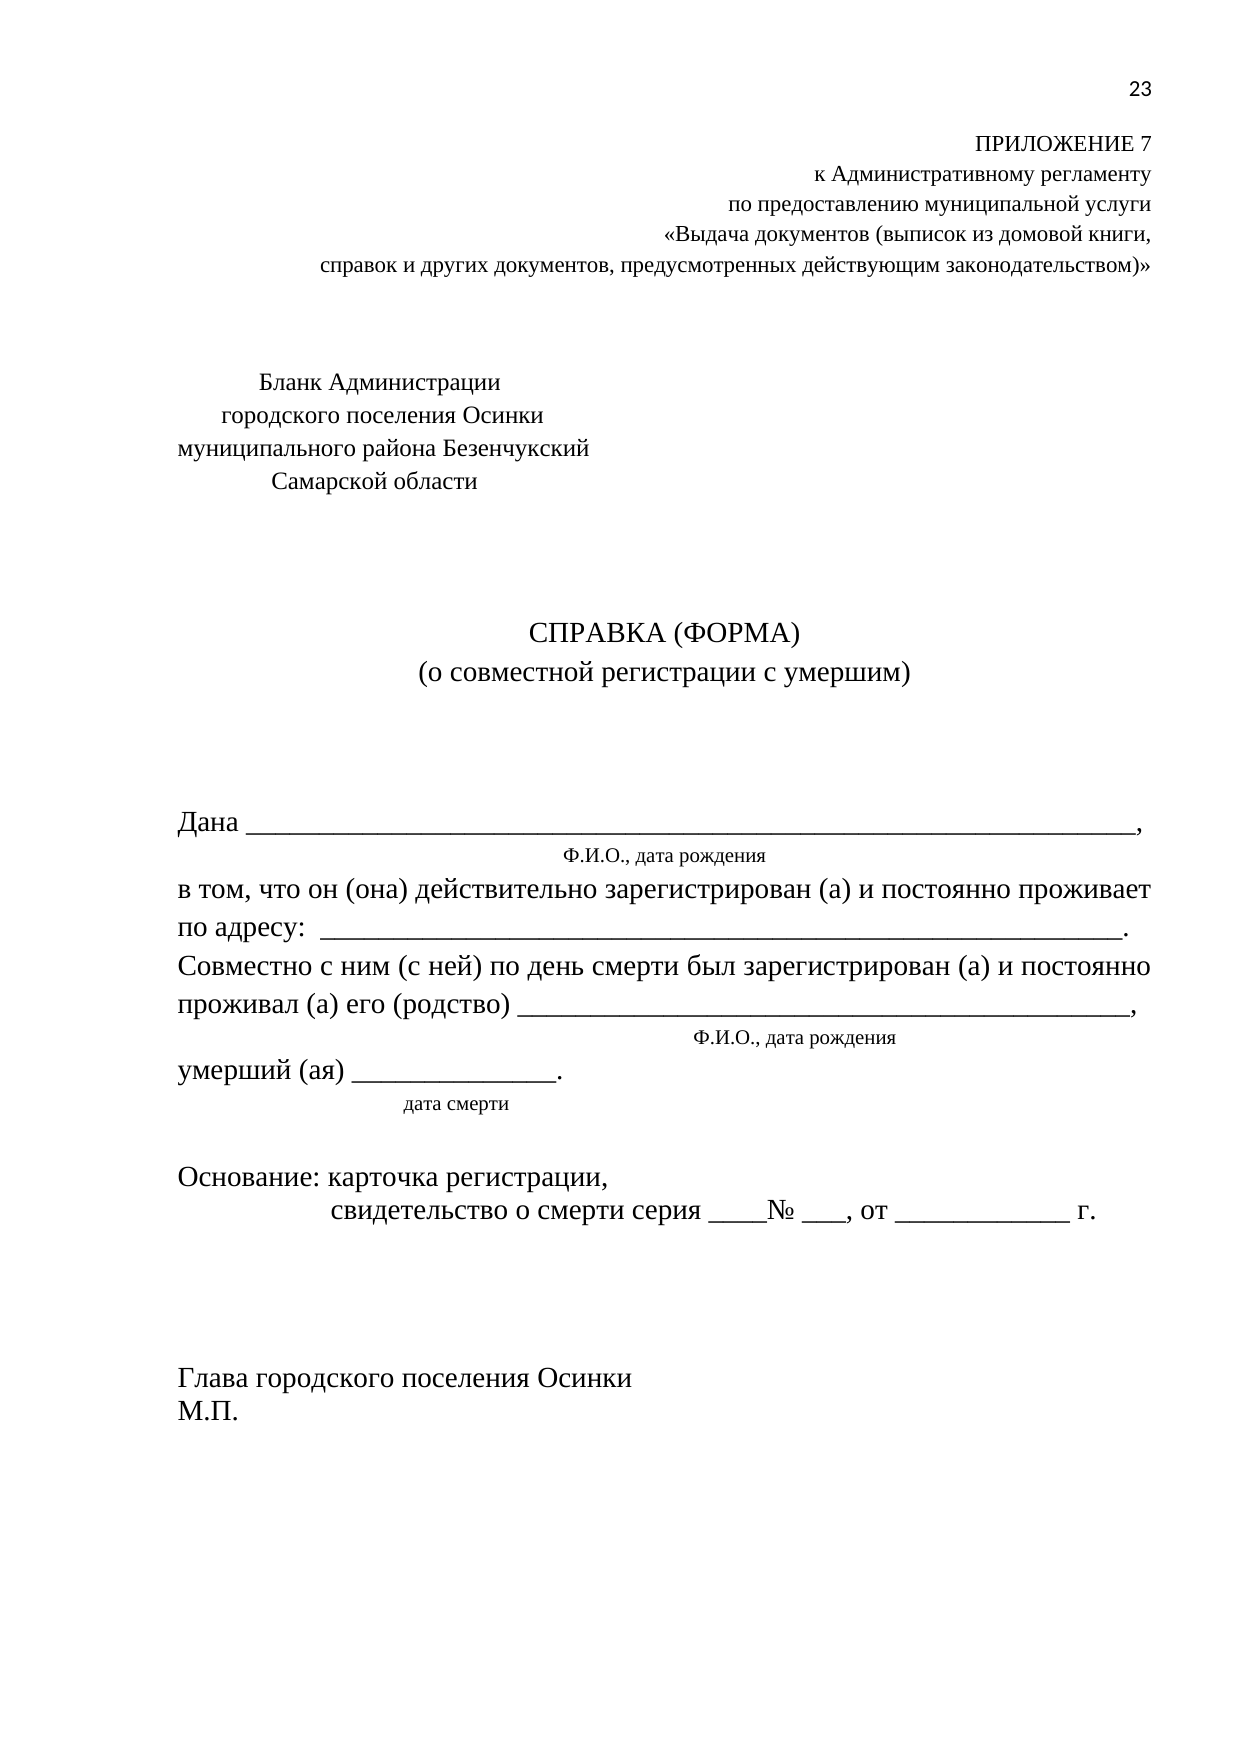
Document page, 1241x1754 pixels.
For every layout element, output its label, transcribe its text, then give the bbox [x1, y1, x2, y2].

text Ф.И.О., дата рождения [177, 1025, 1152, 1049]
text умерший (ая) ______________. [177, 1052, 1152, 1086]
text (о совместной регистрации с умершим) [177, 654, 1152, 687]
text свидетельство о смерти серия ____№ ___, от ____________ г. [177, 1192, 1152, 1226]
text муниципального района Безенчукский [177, 433, 1152, 462]
text дата смерти [177, 1091, 1152, 1115]
text СПРАВКА (ФОРМА) [177, 615, 1152, 649]
text городского поселения Осинки [177, 400, 1152, 429]
text Основание: карточка регистрации, [177, 1159, 1152, 1192]
text Самарской области [177, 466, 1152, 495]
text М.П. [177, 1393, 1152, 1427]
text Дана _____________________________________________________________, [177, 804, 1152, 838]
text Совместно с ним (с ней) по день смерти был зарегистрирован (а) и постоянно проживал (а) его (родство) __________________________________________, [177, 948, 1152, 1020]
text в том, что он (она) действительно зарегистрирован (а) и постоянно проживает по адресу: _______________________________________________________. [177, 871, 1152, 943]
text по предоставлению муниципальной услуги [177, 190, 1152, 217]
text «Выдача документов (выписок из домовой книги, [177, 220, 1152, 247]
text справок и других документов, предусмотренных действующим законодательством)» [177, 251, 1152, 277]
text ПРИЛОЖЕНИЕ 7 [177, 130, 1152, 156]
text к Административному регламенту [177, 160, 1152, 186]
text Ф.И.О., дата рождения [177, 843, 1152, 867]
text Глава городского поселения Осинки [177, 1360, 1152, 1393]
subtitle Бланк Администрации [177, 367, 1152, 396]
